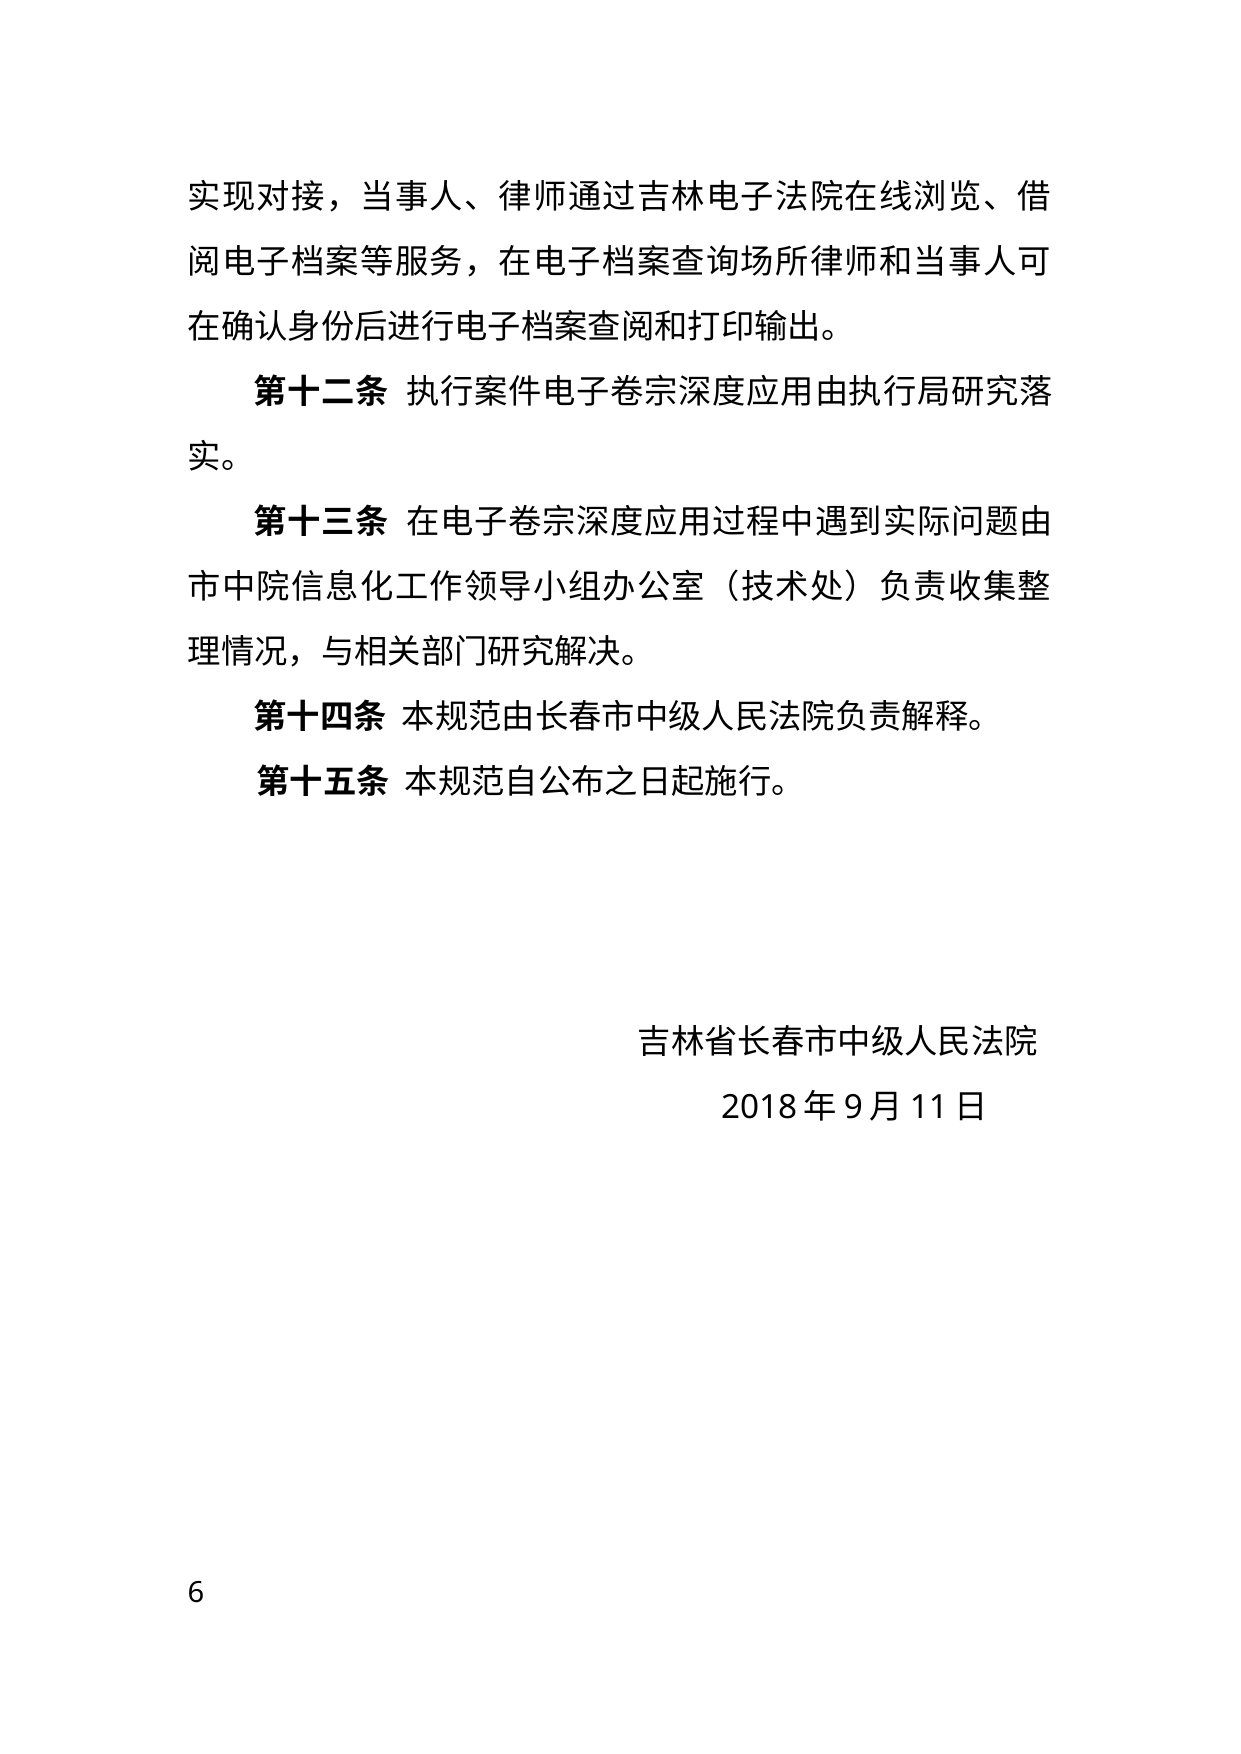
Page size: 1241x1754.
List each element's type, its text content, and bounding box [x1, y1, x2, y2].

text 第十三条 在电子卷宗深度应用过程中遇到实际问题由市中院信息化工作领导小组办公室（技术处）负责收集整理情况，与相关部门研究解决。 [187, 487, 1053, 682]
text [187, 162, 1053, 357]
text 第十五条 本规范自公布之日起施行。 [187, 747, 1053, 812]
text 2018年9月11日 [187, 1072, 1053, 1137]
text 吉林省长春市中级人民法院 [187, 1007, 1053, 1072]
text 第十二条 执行案件电子卷宗深度应用由执行局研究落实。 [187, 357, 1053, 487]
text 第十四条 本规范由长春市中级人民法院负责解释。 [187, 682, 1053, 747]
